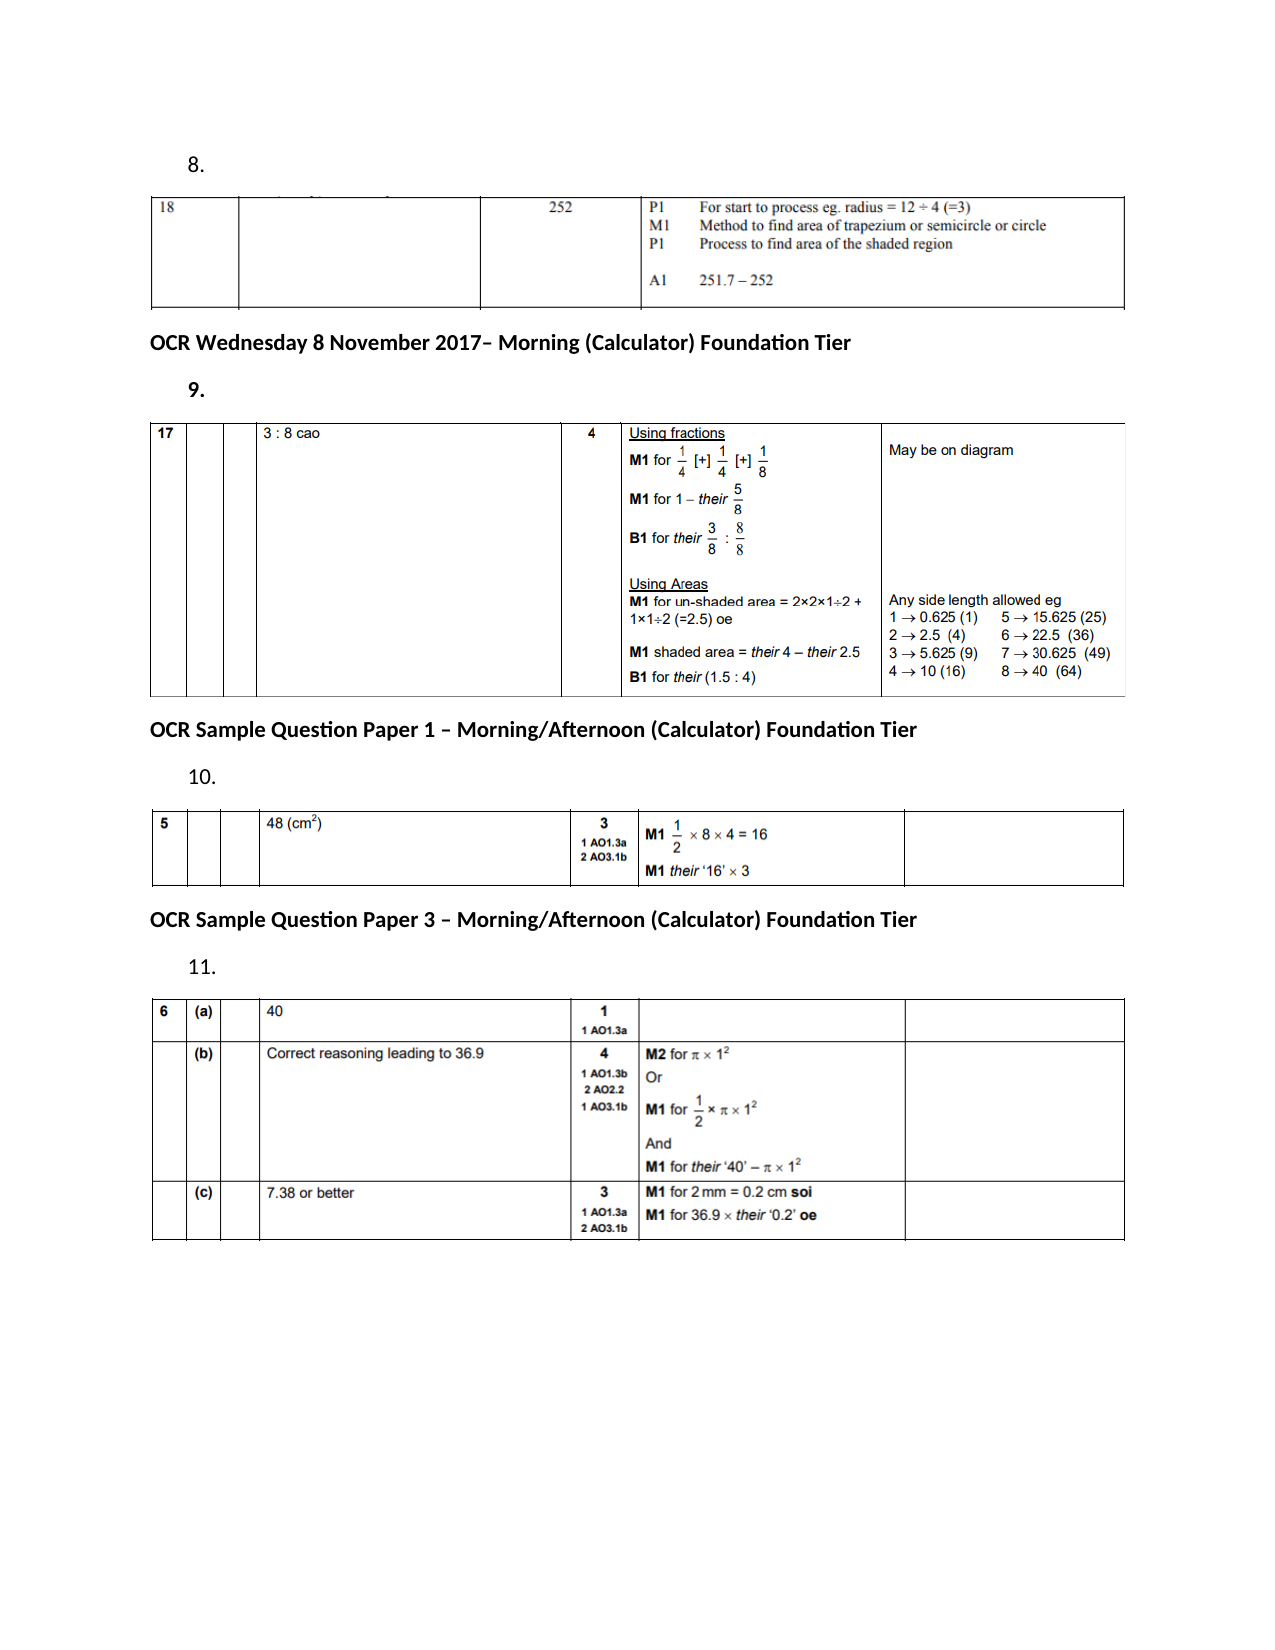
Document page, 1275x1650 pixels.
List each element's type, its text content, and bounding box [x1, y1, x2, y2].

text OCR Sample Question Paper 3 – Morning/Afternoon (Calculator) Foundation Tier [150, 905, 1125, 933]
text OCR Wednesday 8 November 2017– Morning (Calculator) Foundation Tier [150, 328, 1125, 356]
picture [150, 998, 1125, 1241]
picture [150, 196, 1125, 310]
picture [150, 422, 1125, 697]
picture [150, 809, 1125, 887]
text OCR Sample Question Paper 1 – Morning/Afternoon (Calculator) Foundation Tier [150, 716, 1125, 744]
